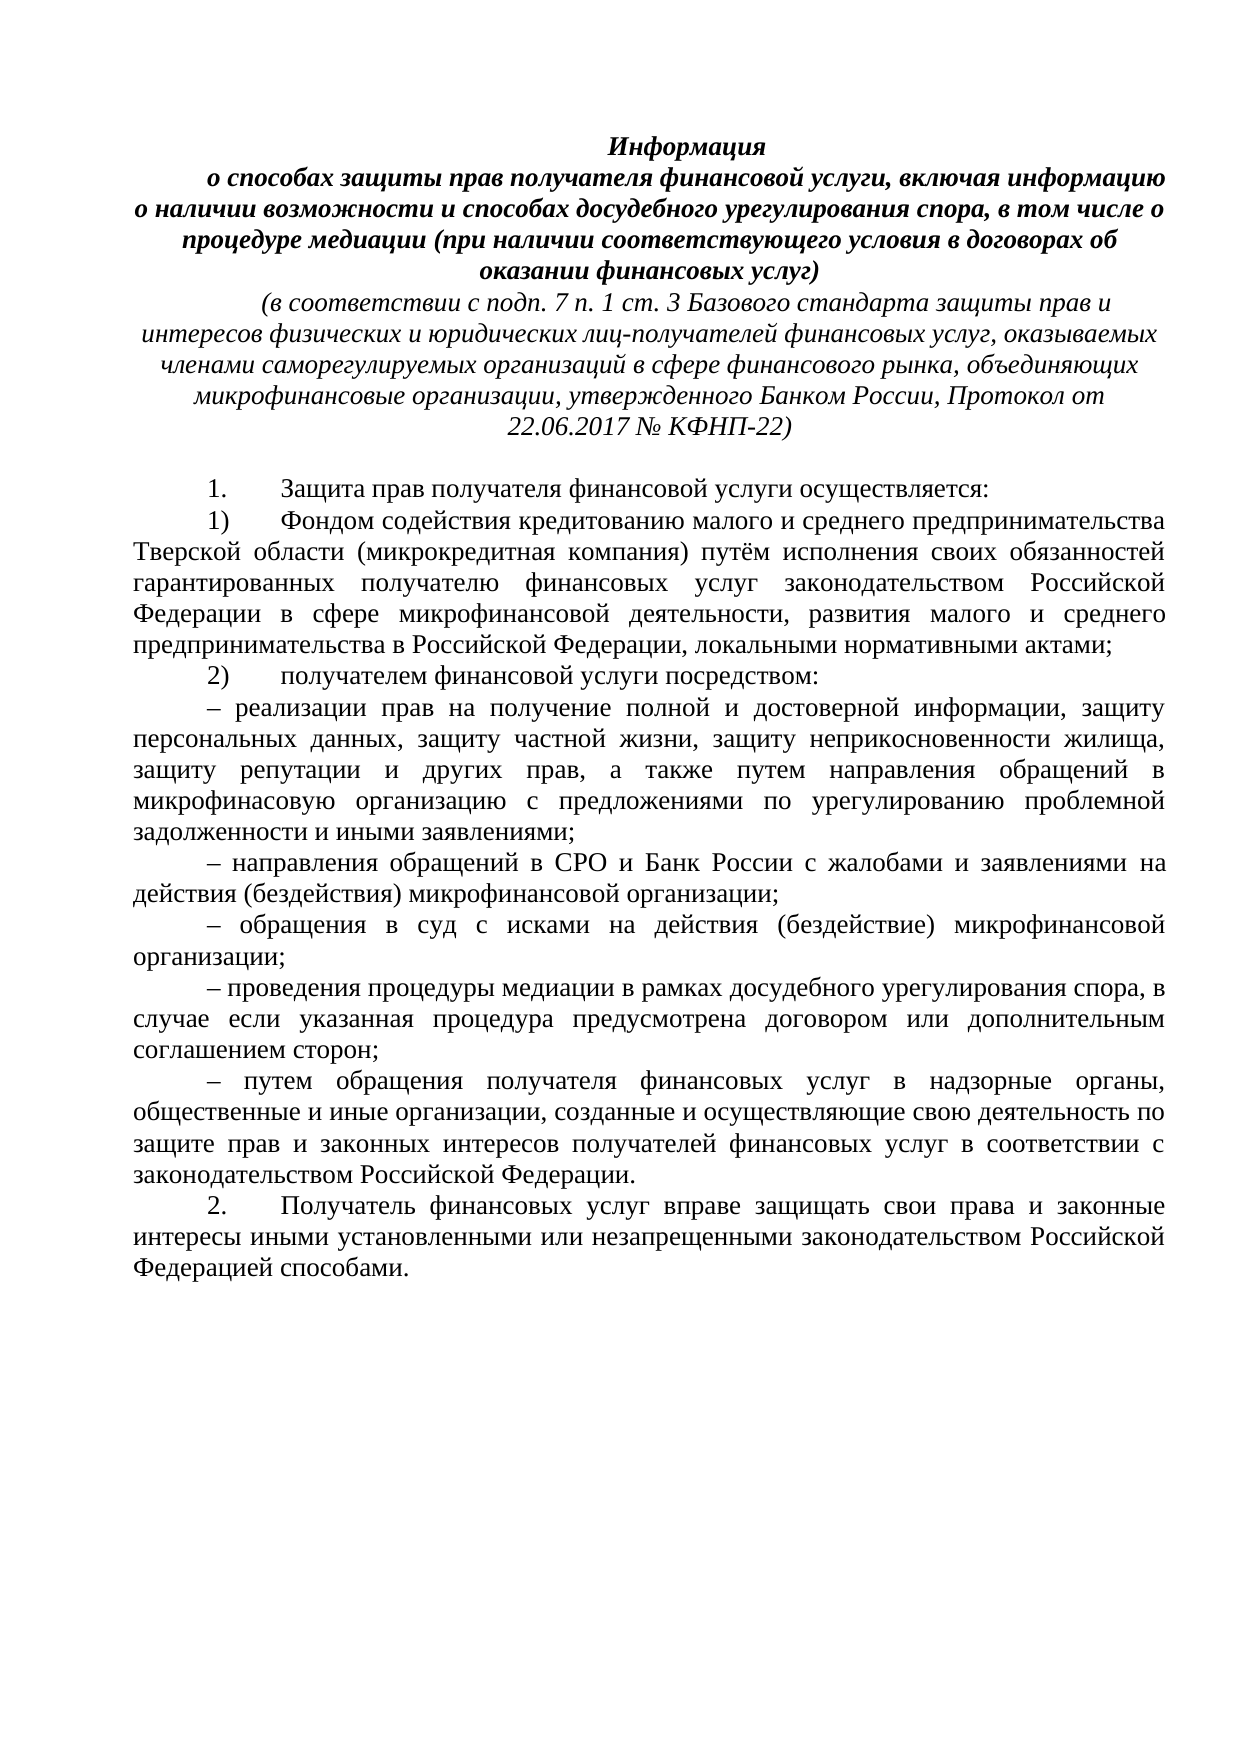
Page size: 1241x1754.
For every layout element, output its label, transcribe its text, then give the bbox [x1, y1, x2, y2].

list Фондом содействия кредитованию малого и среднего предпринимательства Тверской области (микрокредитная компания) путём исполнения своих обязанностей гарантированных получателю финансовых услуг законодательством Российской Федерации в сфере микрофинансовой деятельности, развития малого и среднего предпринимательства в Российской Федерации, локальными нормативными актами; [133, 504, 1166, 659]
list – направления обращений в СРО и Банк России с жалобами и заявлениями на действия (бездействия) микрофинансовой организации; [133, 846, 1166, 909]
text (в соответствии с подп. 7 п. 1 ст. 3 Базового стандарта защиты прав и интересов физических и юридических лиц-получателей финансовых услуг, оказываемых членами саморегулируемых организаций в сфере финансового рынка, объединяющих микрофинансовые организации, утвержденного Банком России, Протокол от 22.06.2017 № КФНП-22) [133, 286, 1166, 441]
list – реализации прав на получение полной и достоверной информации, защиту персональных данных, защиту частной жизни, защиту неприкосновенности жилища, защиту репутации и других прав, а также путем направления обращений в микрофинасовую организацию с предложениями по урегулированию проблемной задолженности и иными заявлениями; [133, 691, 1166, 846]
list получателем финансовой услуги посредством: [133, 659, 1166, 691]
list – обращения в суд с исками на действия (бездействие) микрофинансовой организации; [133, 909, 1166, 971]
list – проведения процедуры медиации в рамках досудебного урегулирования спора, в случае если указанная процедура предусмотрена договором или дополнительным соглашением сторон; [133, 971, 1166, 1064]
list Получатель финансовых услуг вправе защищать свои права и законные интересы иными установленными или незапрещенными законодательством Российской Федерацией способами. [133, 1189, 1166, 1282]
text о способах защиты прав получателя финансовой услуги, включая информацию о наличии возможности и способах досудебного урегулирования спора, в том числе о процедуре медиации (при наличии соответствующего условия в договорах об оказании финансовых услуг) [133, 161, 1166, 286]
text Информация [133, 130, 1166, 161]
list Защита прав получателя финансовой услуги осуществляется: [133, 473, 1166, 504]
list – путем обращения получателя финансовых услуг в надзорные органы, общественные и иные организации, созданные и осуществляющие свою деятельность по защите прав и законных интересов получателей финансовых услуг в соответствии с законодательством Российской Федерации. [133, 1064, 1166, 1189]
